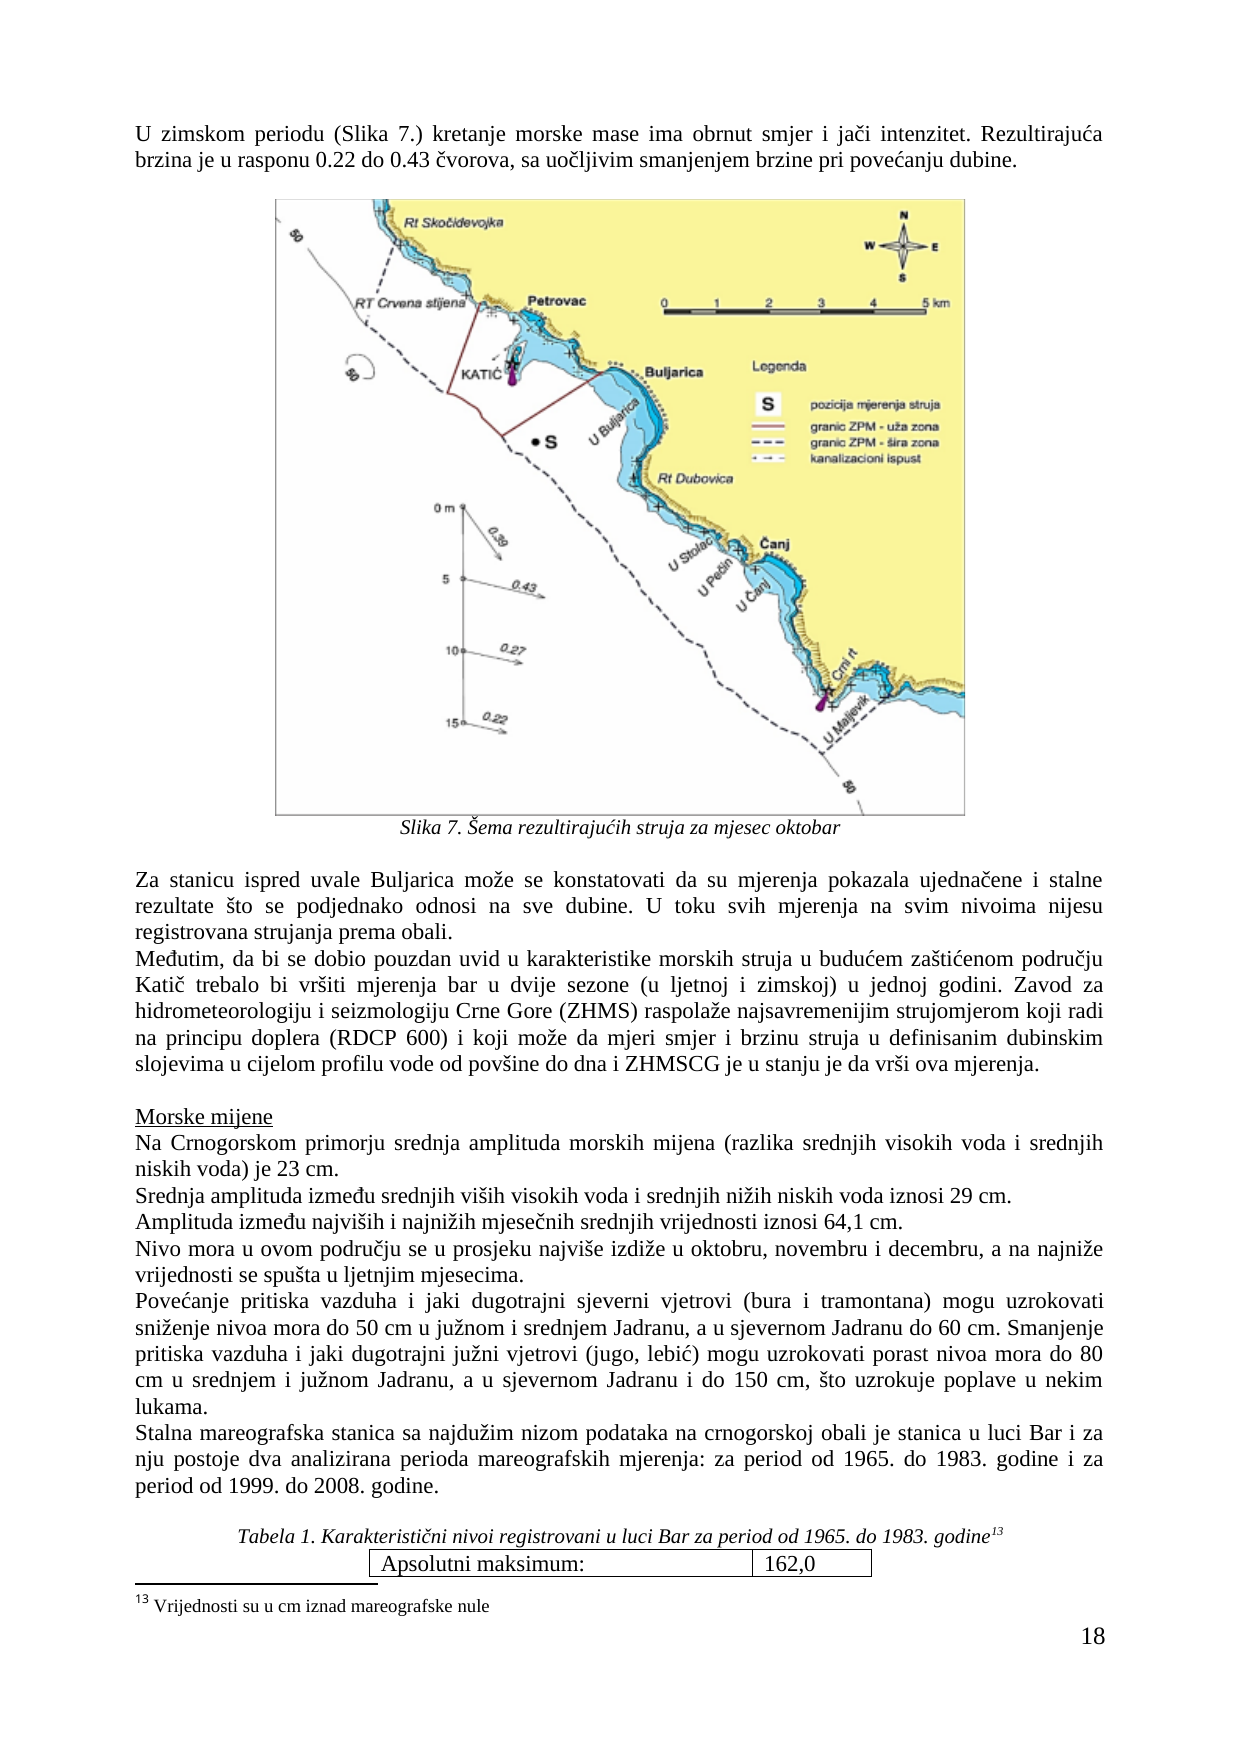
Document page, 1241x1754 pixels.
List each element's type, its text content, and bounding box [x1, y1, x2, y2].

text Tabela 1. Karakteristični nivoi registrovani u luci Bar za period od 1965. do 1983. godine [135, 1524, 1105, 1548]
text Za stanicu ispred uvale Buljarica može se konstatovati da su mjerenja pokazala ujednačene i stalne rezultate što se podjednako odnosi na sve dubine. U toku svih mjerenja na svim nivoima nijesu registrovana strujanja prema obali. [135, 866, 1105, 945]
text Amplituda između najviših i najnižih mjesečnih srednjih vrijednosti iznosi 64,1 cm. [135, 1208, 1105, 1234]
picture [275, 199, 966, 816]
table_header Apsolutni maksimum: [370, 1550, 752, 1576]
text Stalna mareografska stanica sa najdužim nizom podataka na crnogorskoj obali je stanica u luci Bar i za nju postoje dva analizirana perioda mareografskih mjerenja: za period od 1965. do 1983. godine i za period od 1999. do 2008. godine. [135, 1419, 1105, 1498]
text Na Crnogorskom primorju srednja amplituda morskih mijena (razlika srednjih visokih voda i srednjih niskih voda) je 23 cm. [135, 1129, 1105, 1182]
text Morske mijene [135, 1103, 1105, 1129]
text Međutim, da bi se dobio pouzdan uvid u karakteristike morskih struja u budućem zaštićenom području Katič trebalo bi vršiti mjerenja bar u dvije sezone (u ljetnoj i zimskoj) u jednoj godini. Zavod za hidrometeorologiju i seizmologiju Crne Gore (ZHMS) raspolaže najsavremenijim strujomjerom koji radi na principu doplera (RDCP 600) i koji može da mjeri smjer i brzinu struja u definisanim dubinskim slojevima u cijelom profilu vode od povšine do dna i ZHMSCG je u stanju je da vrši ova mjerenja. [135, 945, 1105, 1076]
text Povećanje pritiska vazduha i jaki dugotrajni sjeverni vjetrovi (bura i tramontana) mogu uzrokovati sniženje nivoa mora do 50 cm u južnom i srednjem Jadranu, a u sjevernom Jadranu do 60 cm. Smanjenje pritiska vazduha i jaki dugotrajni južni vjetrovi (jugo, lebić) mogu uzrokovati porast nivoa mora do 80 cm u srednjem i južnom Jadranu, a u sjevernom Jadranu i do 150 cm, što uzrokuje poplave u nekim lukama. [135, 1287, 1105, 1419]
text Slika 7. Šema rezultirajućih struja za mjesec oktobar [135, 815, 1105, 839]
text Srednja amplituda između srednjih viših visokih voda i srednjih nižih niskih voda iznosi 29 cm. [135, 1182, 1105, 1208]
text Nivo mora u ovom području se u prosjeku najviše izdiže u oktobru, novembru i decembru, a na najniže vrijednosti se spušta u ljetnjim mjesecima. [135, 1234, 1105, 1287]
table_header 162,0 [753, 1550, 871, 1576]
text U zimskom periodu (Slika 7.) kretanje morske mase ima obrnut smjer i jači intenzitet. Rezultirajuća brzina je u rasponu 0.22 do 0.43 čvorova, sa uočljivim smanjenjem brzine pri povećanju dubine. [135, 120, 1105, 173]
